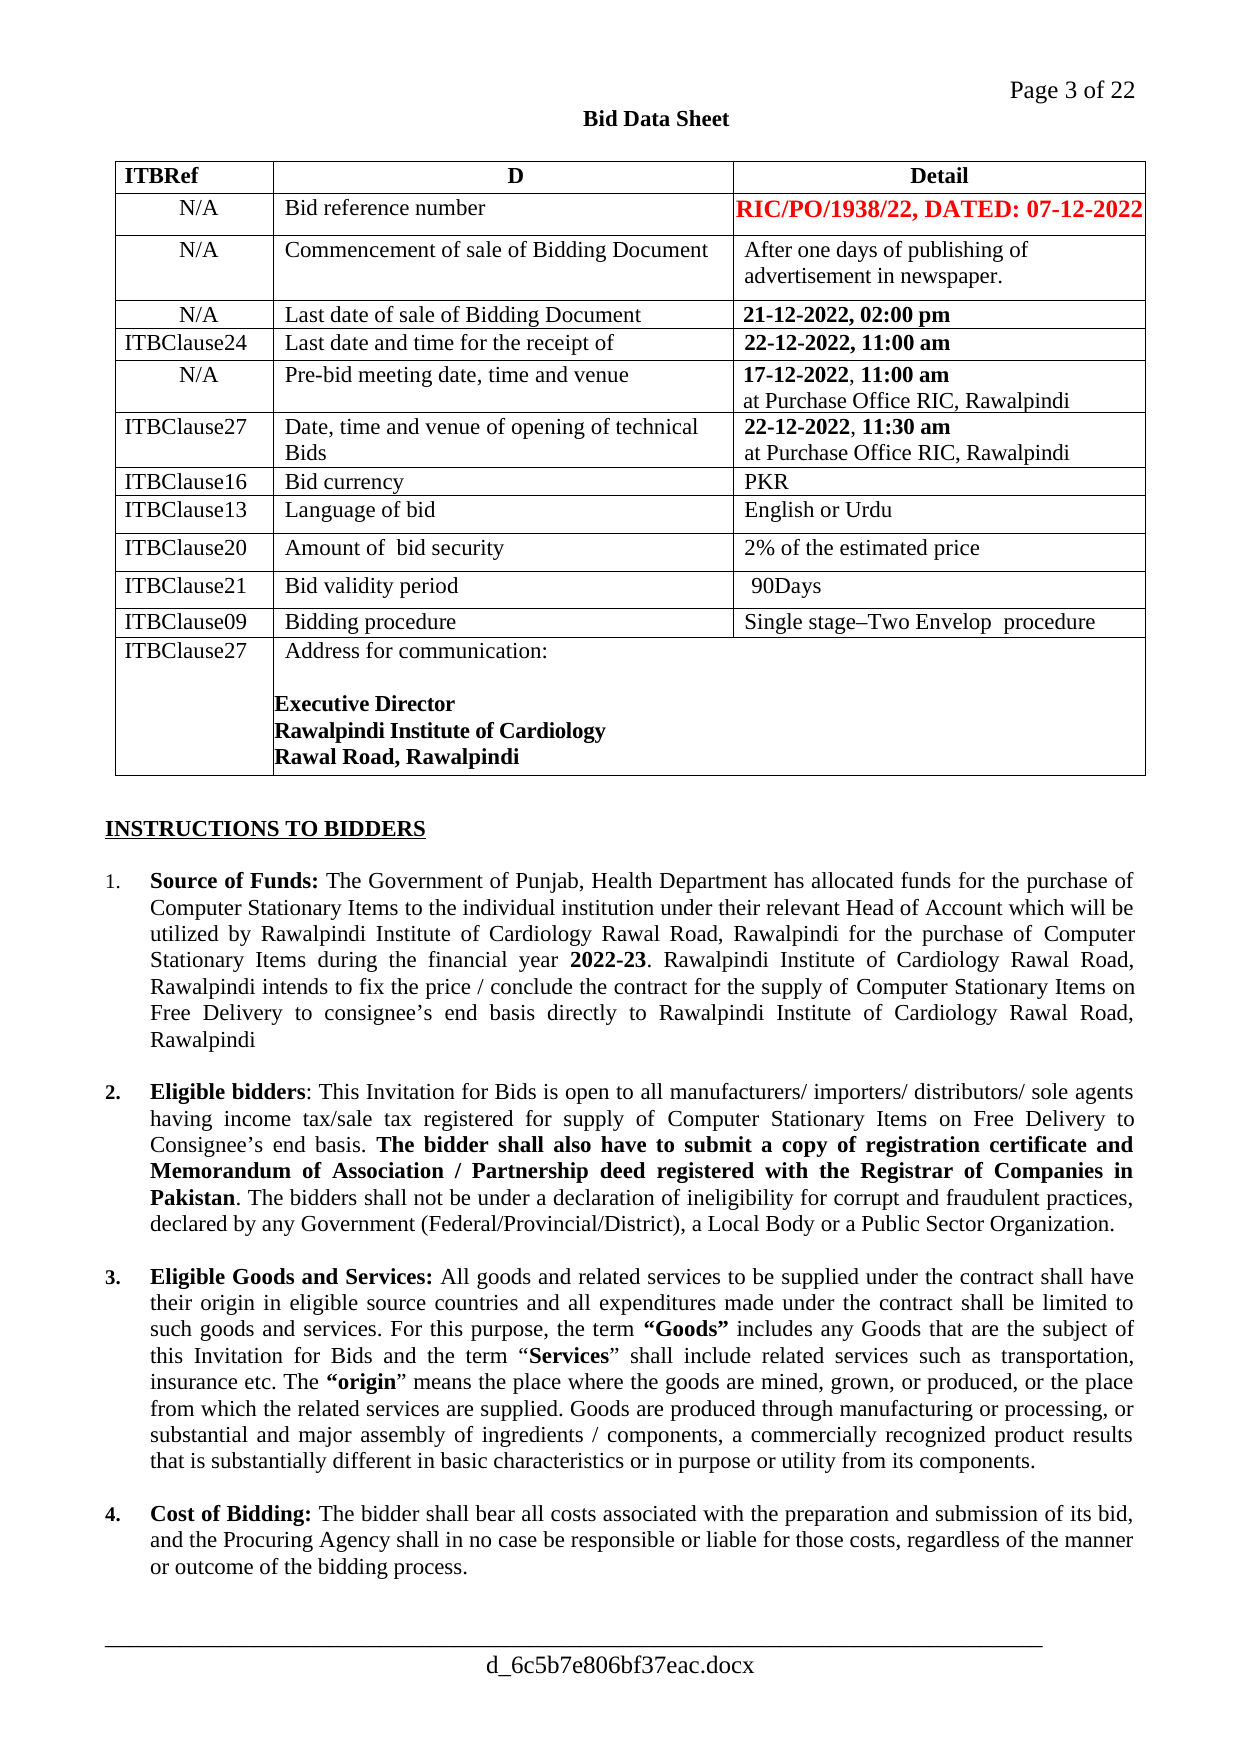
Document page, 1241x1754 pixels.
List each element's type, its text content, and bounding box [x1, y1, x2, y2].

list Cost of Bidding: The bidder shall bear all costs associated with the preparation and submission of its bid, and the Procuring Agency shall in no case be responsible or liable for those costs, regardless of the manner or outcome of the bidding process. [105, 1500, 1135, 1579]
table_cell Date, time and venue of opening of technical Bids [274, 413, 733, 467]
table_cell Bid validity period [274, 572, 733, 607]
table_cell Bid reference number [274, 194, 733, 235]
table_cell Amount of bid security [274, 534, 733, 571]
table_cell Language of bid [274, 496, 733, 533]
table_header Description [274, 162, 733, 193]
list Eligible bidders: This Invitation for Bids is open to all manufacturers/ importers/ distributors/ sole agents having income tax/sale tax registered for supply of Computer Stationary Items on Free Delivery to Consignee’s end basis. The bidder shall also have to submit a copy of registration certificate and Memorandum of Association / Partnership deed registered with the Registrar of Companies in Pakistan. The bidders shall not be under a declaration of ineligibility for corrupt and fraudulent practices, declared by any Government (Federal/Provincial/District), a Local Body or a Public Sector Organization. [105, 1078, 1135, 1236]
table_cell 22-12-2022, 11:00 am [734, 329, 1145, 360]
table_cell N/A [116, 236, 273, 300]
table_cell N/A [116, 194, 273, 235]
table_cell RIC/PO/1938/22, DATED: 07-12-2022 [734, 194, 1145, 235]
table_header ITBRef [116, 162, 273, 193]
list Eligible Goods and Services: All goods and related services to be supplied under the contract shall have their origin in eligible source countries and all expenditures made under the contract shall be limited to such goods and services. For this purpose, the term “Goods” includes any Goods that are the subject of this Invitation for Bids and the term “Services” shall include related services such as transportation, insurance etc. The “origin” means the place where the goods are mined, grown, or produced, or the place from which the related services are supplied. Goods are produced through manufacturing or processing, or substantial and major assembly of ingredients / components, a commercially recognized product results that is substantially different in basic characteristics or in purpose or utility from its components. [105, 1263, 1135, 1474]
table_cell N/A [116, 361, 273, 412]
table_cell ITBClause13 [116, 496, 273, 533]
table_cell Address for communication: Executive Director Rawalpindi Institute of Cardiology Rawal Road, Rawalpindi [274, 638, 1145, 775]
table_cell English or Urdu [734, 496, 1145, 533]
table_cell Single stage–Two Envelop procedure [734, 609, 1145, 637]
table_cell Bid currency [274, 468, 733, 494]
list Source of Funds: The Government of Punjab, Health Department has allocated funds for the purchase of Computer Stationary Items to the individual institution under their relevant Head of Account which will be utilized by Rawalpindi Institute of Cardiology Rawal Road, Rawalpindi for the purchase of Computer Stationary Items during the financial year 2022-23. Rawalpindi Institute of Cardiology Rawal Road, Rawalpindi intends to fix the price / conclude the contract for the supply of Computer Stationary Items on Free Delivery to consignee’s end basis directly to Rawalpindi Institute of Cardiology Rawal Road, Rawalpindi [105, 867, 1135, 1052]
table_cell Last date and time for the receipt of biddingDocument [274, 329, 733, 360]
table_cell ITBClause16 [116, 468, 273, 494]
table_cell ITBClause27 [116, 638, 273, 775]
table_cell 21-12-2022, 02:00 pm [734, 301, 1145, 328]
table_cell PKR [734, 468, 1145, 494]
table_cell After one days of publishing of advertisement in newspaper. [734, 236, 1145, 300]
table_cell 22-12-2022, 11:30 am at Purchase Office RIC, Rawalpindi [734, 413, 1145, 467]
table_cell 2% of the estimated price [734, 534, 1145, 571]
table_cell ITBClause09 [116, 609, 273, 637]
table_cell 17-12-2022, 11:00 am at Purchase Office RIC, Rawalpindi [734, 361, 1145, 412]
table_cell ITBClause20 [116, 534, 273, 571]
text Bid Data Sheet [508, 104, 804, 131]
table_header Detail [734, 162, 1145, 193]
table_cell Last date of sale of Bidding Document [274, 301, 733, 328]
table_cell Bidding procedure [274, 609, 733, 637]
table_cell Commencement of sale of Bidding Document [274, 236, 733, 300]
table_cell ITBClause24 [116, 329, 273, 360]
table_cell Pre-bid meeting date, time and venue [274, 361, 733, 412]
table_cell ITBClause27 [116, 413, 273, 467]
text INSTRUCTIONS TO BIDDERS [105, 815, 1135, 841]
table_cell 90Days [734, 572, 1145, 607]
table_cell ITBClause21 [116, 572, 273, 607]
table_cell N/A [116, 301, 273, 328]
